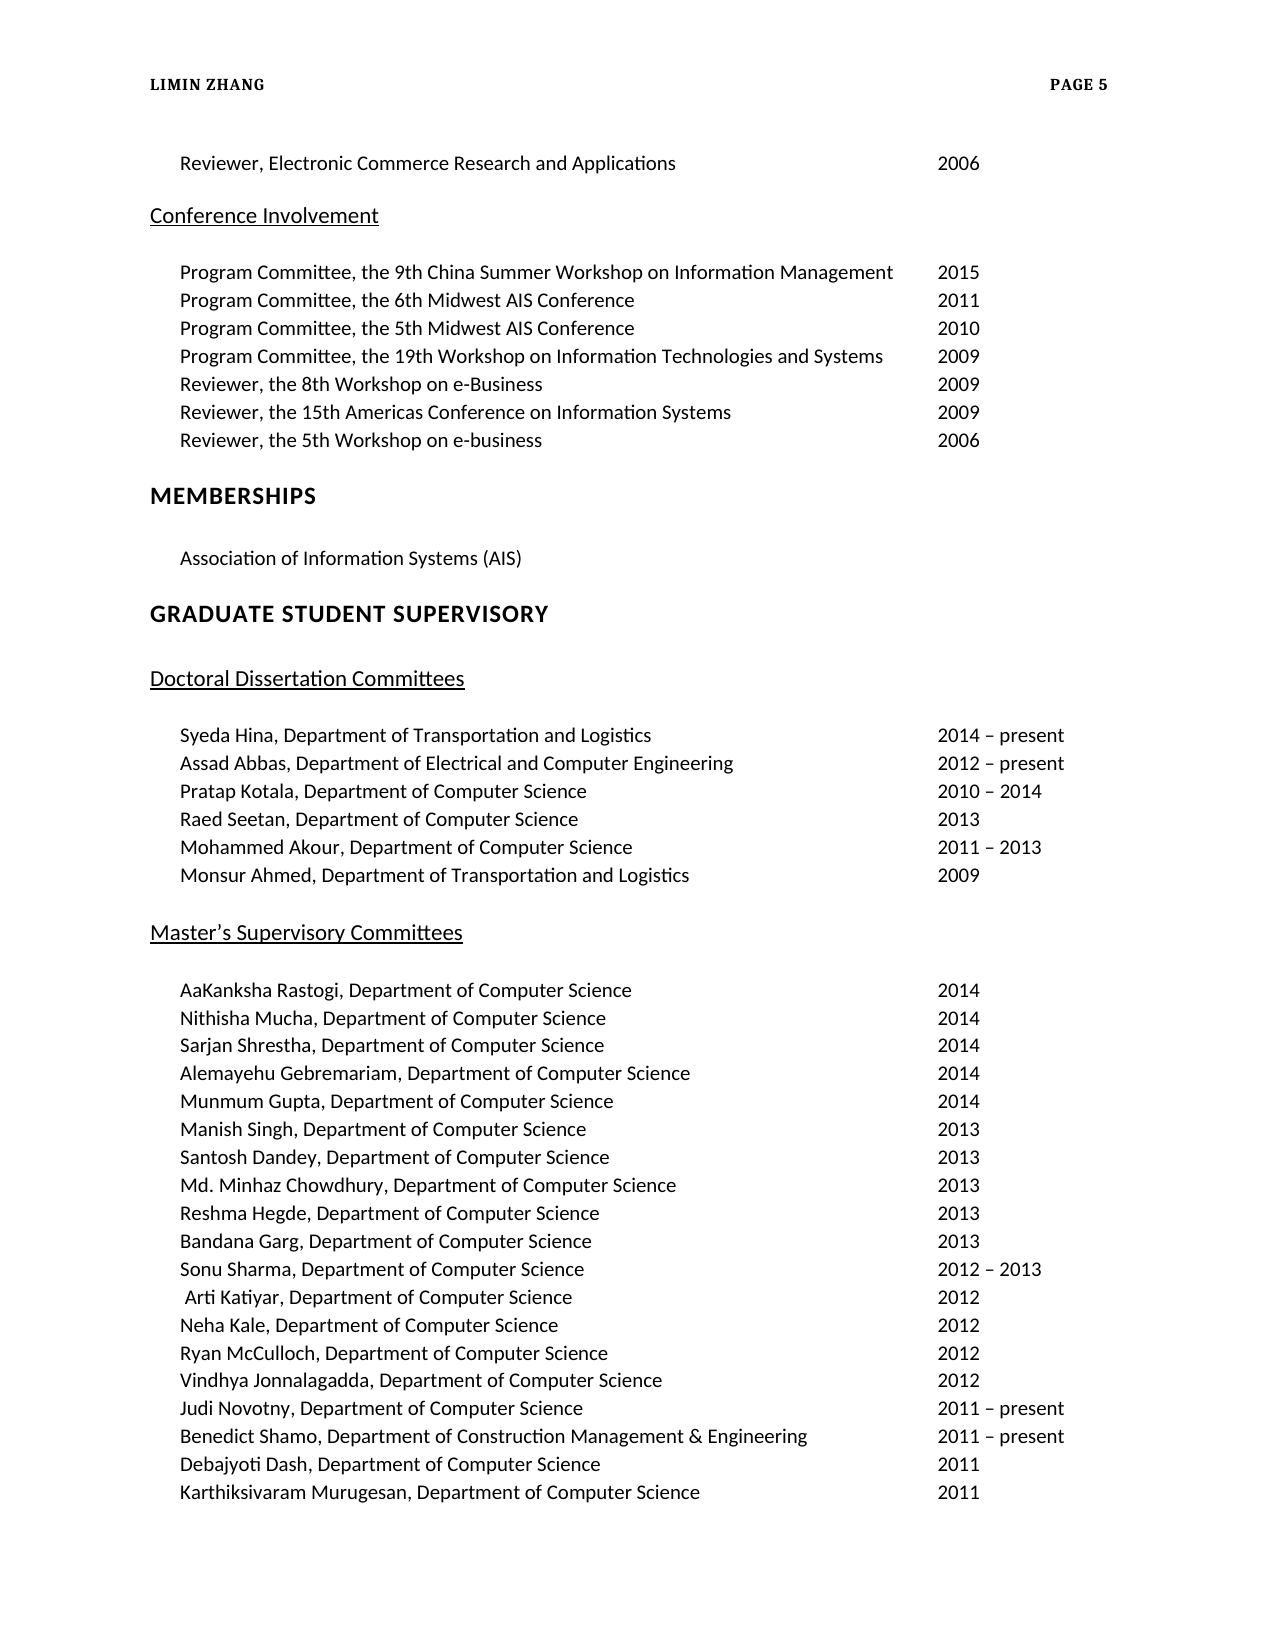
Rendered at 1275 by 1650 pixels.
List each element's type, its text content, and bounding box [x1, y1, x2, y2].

subtitle Graduate student supervisory [150, 598, 1162, 629]
text Doctoral Dissertation Committees [150, 664, 1162, 692]
text Assad Abbas, Department of Electrical and Computer Engineering 2012 – present [180, 751, 1162, 776]
text Syeda Hina, Department of Transportation and Logistics 2014 – present [180, 723, 1162, 748]
text Santosh Dandey, Department of Computer Science 2013 [180, 1144, 1162, 1170]
text Association of Information Systems (AIS) [180, 546, 1162, 571]
text Reviewer, the 5th Workshop on e-business [180, 427, 1162, 452]
text Reviewer, the 8th Workshop on e-Business [180, 371, 1162, 397]
text Neha Kale, Department of Computer Science [180, 1312, 1162, 1337]
text Debajyoti Dash, Department of Computer Science [180, 1451, 1162, 1477]
text Conference Involvement [150, 201, 1162, 229]
text Karthiksivaram Murugesan, Department of Computer Science [180, 1479, 1162, 1505]
text Program Committee, the 9th China Summer Workshop on Information Management 2015 [180, 259, 1162, 285]
subtitle MEMBERSHIPS [150, 480, 1162, 510]
text Reviewer, the 15th Americas Conference on Information Systems [180, 399, 1162, 424]
text Pratap Kotala, Department of Computer Science – [180, 778, 1162, 804]
text Sarjan Shrestha, Department of Computer Science 2014 [180, 1033, 1162, 1058]
text Munmum Gupta, Department of Computer Science 2014 [180, 1088, 1162, 1114]
text Judi Novotny, Department of Computer Science [180, 1396, 1162, 1421]
text Program Committee, the 6th Midwest AIS Conference [180, 287, 1162, 313]
text Mohammed Akour, Department of Computer Science [180, 834, 1162, 860]
text Benedict Shamo, Department of Construction Management & Engineering [180, 1423, 1162, 1449]
text Program Committee, the 5th Midwest AIS Conference [180, 315, 1162, 341]
text AaKanksha Rastogi, Department of Computer Science 2014 [180, 977, 1162, 1002]
text Program Committee, the 19th Workshop on Information Technologies and Systems [180, 343, 1162, 369]
text Nithisha Mucha, Department of Computer Science 2014 [180, 1005, 1162, 1030]
text Vindhya Jonnalagadda, Department of Computer Science [180, 1368, 1162, 1393]
text Sonu Sharma, Department of Computer Science [180, 1256, 1162, 1281]
text Bandana Garg, Department of Computer Science 2013 [180, 1228, 1162, 1253]
text Md. Minhaz Chowdhury, Department of Computer Science 2013 [180, 1172, 1162, 1198]
text Raed Seetan, Department of Computer Science 2013 [180, 806, 1162, 832]
text Arti Katiyar, Department of Computer Science [180, 1284, 1162, 1309]
text Manish Singh, Department of Computer Science 2013 [180, 1116, 1162, 1142]
text Reviewer, Electronic Commerce Research and Applications [180, 150, 1162, 175]
text Ryan McCulloch, Department of Computer Science [180, 1340, 1162, 1365]
text Monsur Ahmed, Department of Transportation and Logistics [180, 862, 1162, 888]
text Master’s Supervisory Committees [150, 918, 1162, 946]
text Alemayehu Gebremariam, Department of Computer Science 2014 [180, 1061, 1162, 1086]
text Reshma Hegde, Department of Computer Science 2013 [180, 1200, 1162, 1226]
